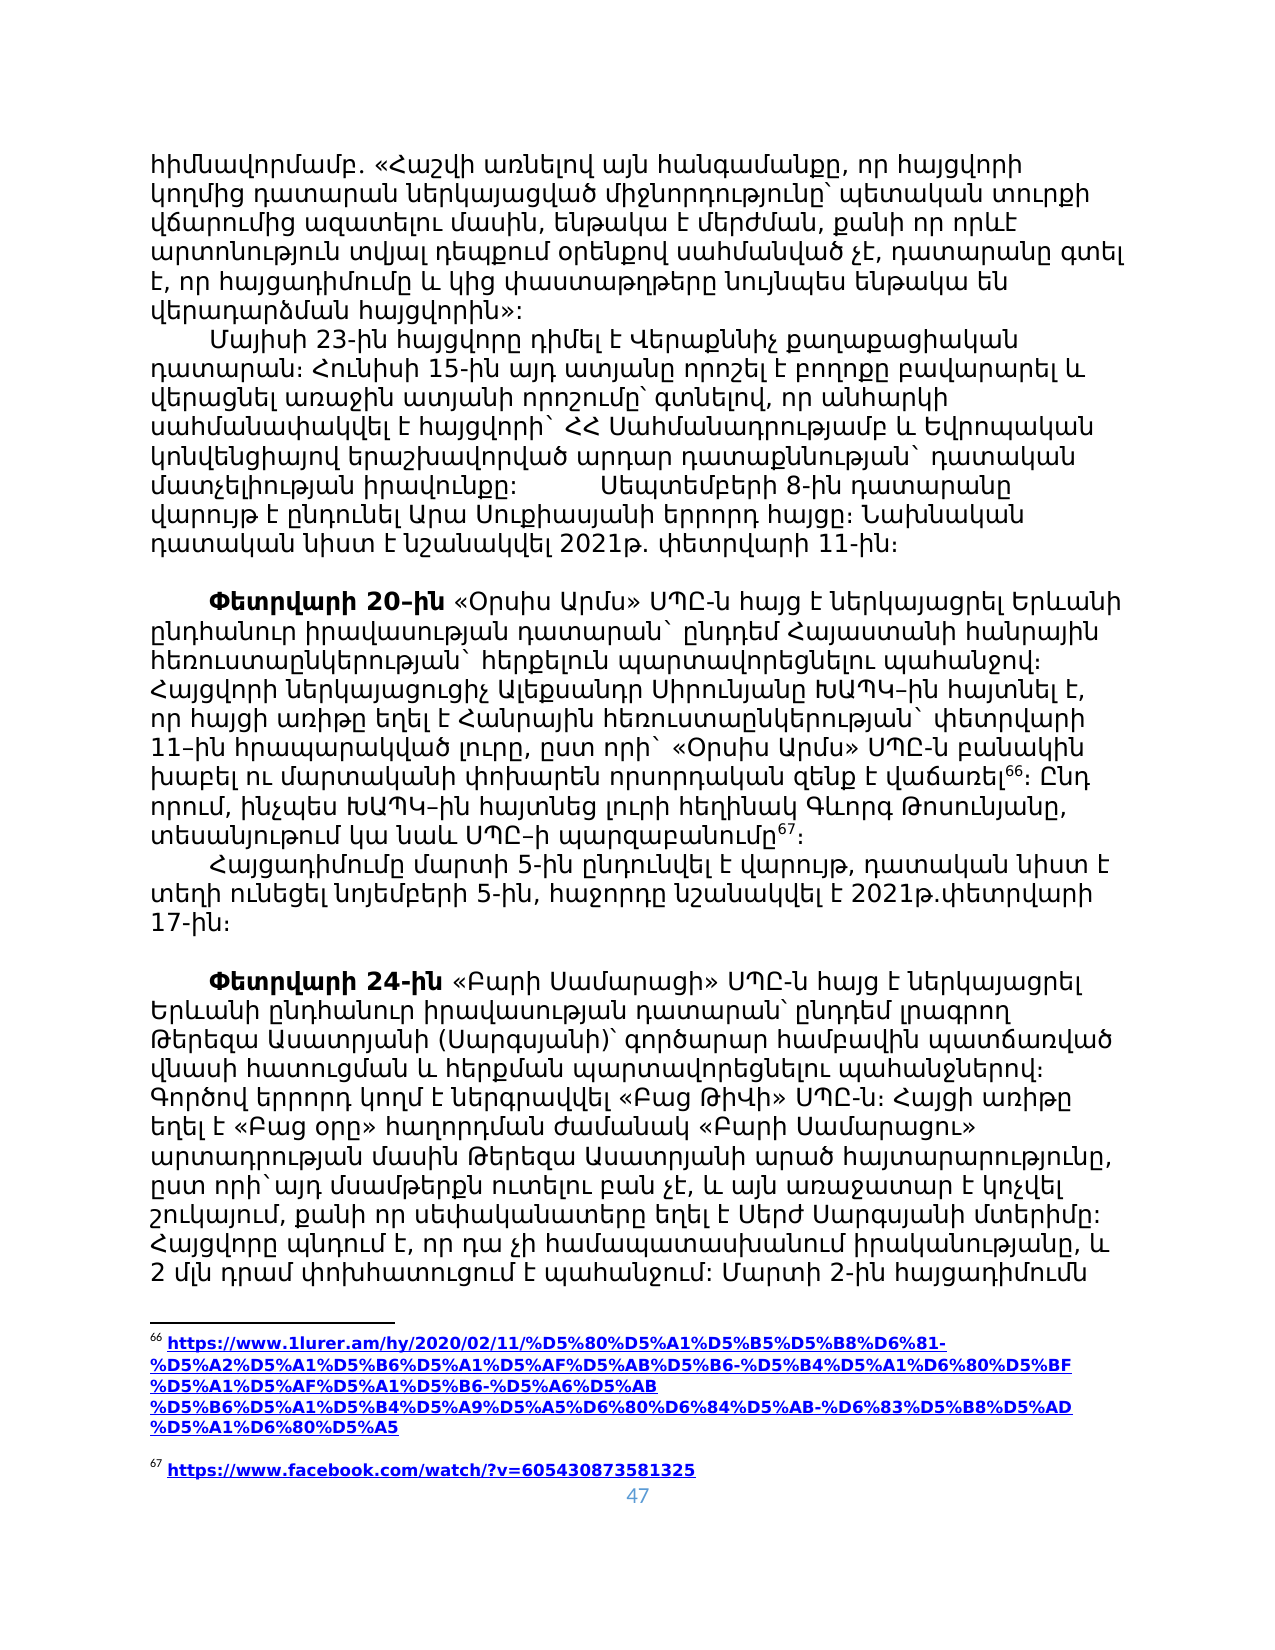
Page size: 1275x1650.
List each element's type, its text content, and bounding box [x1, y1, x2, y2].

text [150, 967, 1125, 1288]
text Հայցադիմումը մարտի 5-ին ընդունվել է վարույթ, դատական նիստ է տեղի ունեցել նոյեմբերի 5-ին, հաջորդը նշանակվել է 2021թ․փետրվարի 17-ին։ [150, 850, 1125, 938]
text Մայիսի 23-ին հայցվորը դիմել է Վերաքննիչ քաղաքացիական դատարան։ Հունիսի 15-ին այդ ատյանը որոշել է բողոքը բավարարել և վերացնել առաջին ատյանի որոշումը՝ գտնելով, որ անհարկի սահմանափակվել է հայցվորի` ՀՀ Սահմանադրությամբ և Եվրոպական կոնվենցիայով երաշխավորված արդար դատաքննության` դատական մատչելիության իրավունքը: Սեպտեմբերի 8-ին դատարանը վարույթ է ընդունել Արա Սուքիասյանի երրորդ հայցը։ Նախնական դատական նիստ է նշանակվել 2021թ․ փետրվարի 11-ին։ [150, 325, 1125, 558]
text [150, 150, 1125, 325]
text Փետրվարի 20–ին «Օրսիս Արմս» ՍՊԸ-ն հայց է ներկայացրել Երևանի ընդհանուր իրավասության դատարան` ընդդեմ Հայաստանի հանրային հեռուստաընկերության` հերքելուն պարտավորեցնելու պահանջով։ Հայցվորի ներկայացուցիչ Ալեքսանդր Սիրունյանը ԽԱՊԿ–ին հայտնել է, որ հայցի առիթը եղել է Հանրային հեռուստաընկերության` փետրվարի 11–ին հրապարակված լուրը, ըստ որի` «Օրսիս Արմս» ՍՊԸ-ն բանակին խաբել ու մարտականի փոխարեն որսորդական զենք է վաճառել։ Ընդ որում, ինչպես ԽԱՊԿ–ին հայտնեց լուրի հեղինակ Գևորգ Թոսունյանը, տեսանյութում կա նաև ՍՊԸ–ի պարզաբանումը։ [150, 588, 1125, 850]
